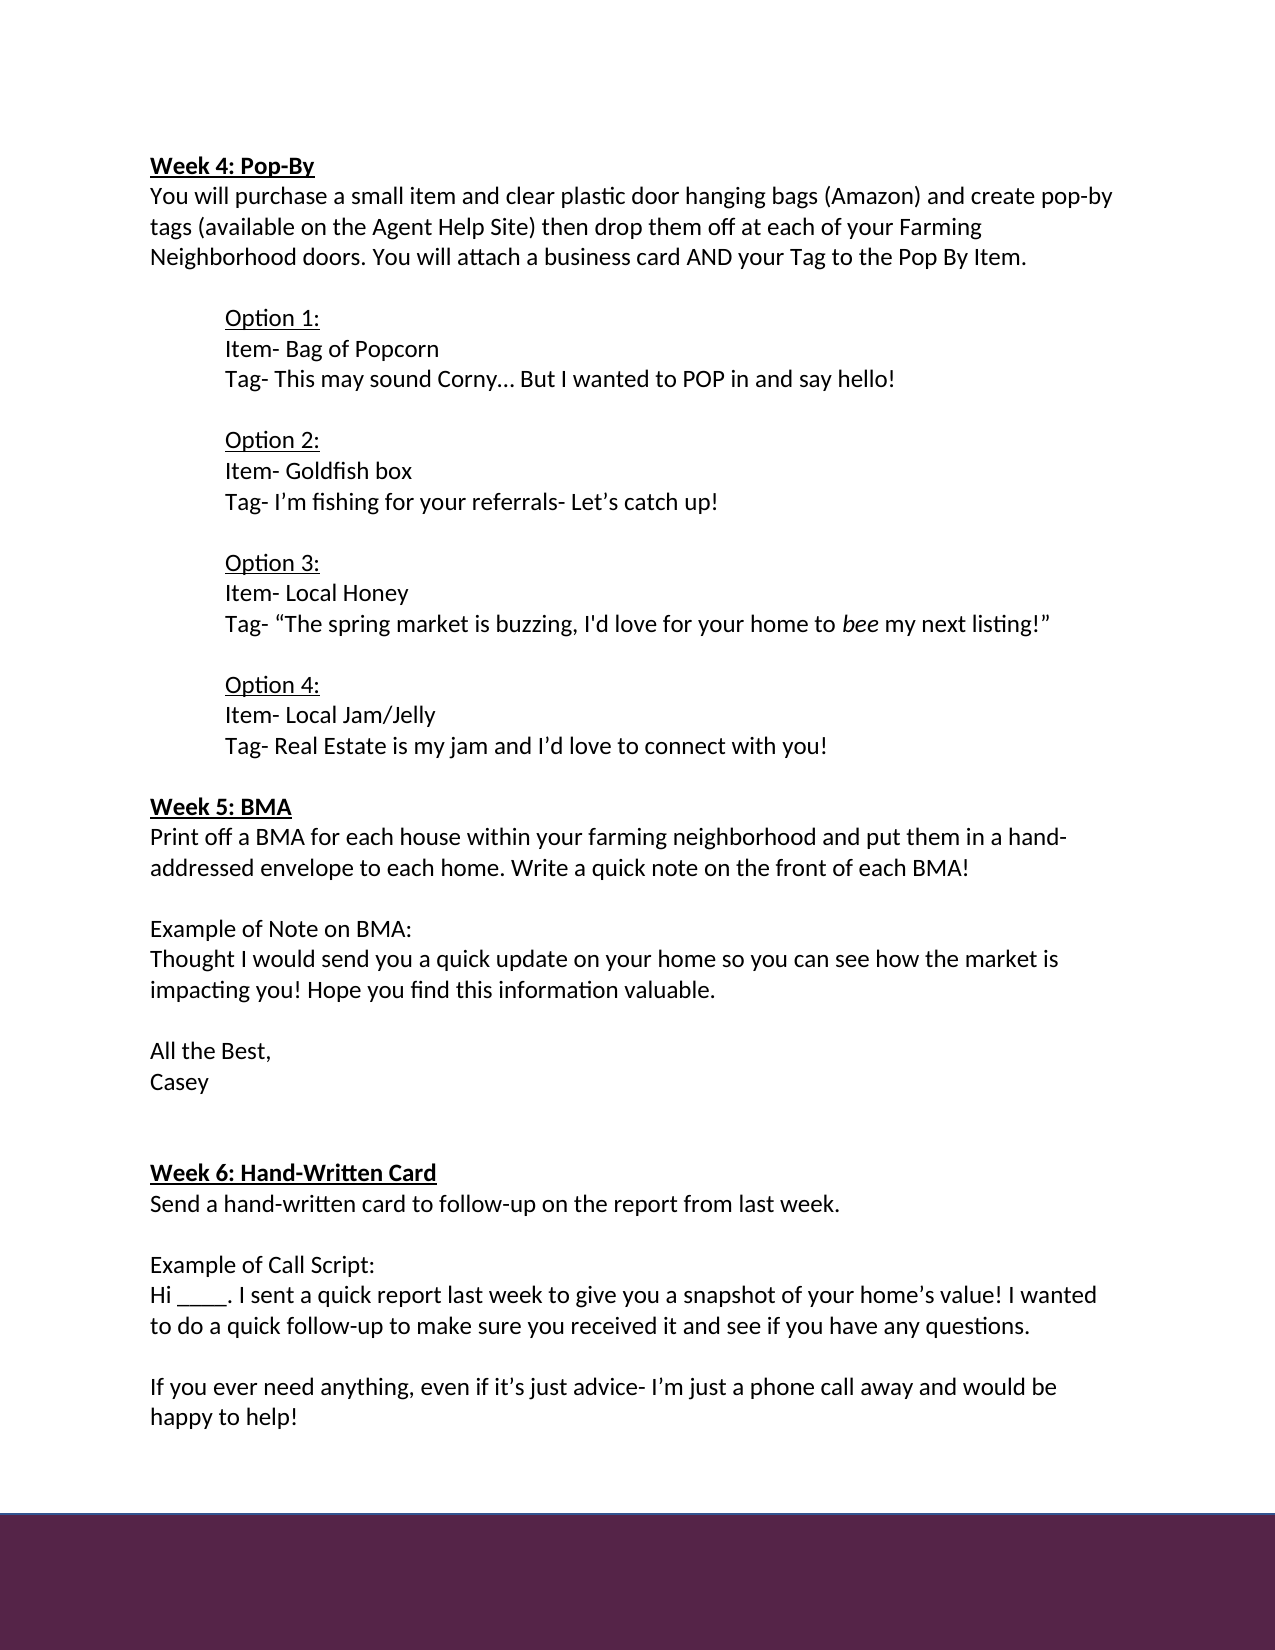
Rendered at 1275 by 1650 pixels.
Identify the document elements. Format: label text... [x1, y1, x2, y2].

text Item- Bag of Popcorn [225, 333, 1125, 364]
text Hi ____. I sent a quick report last week to give you a snapshot of your home’s value! I wanted to do a quick follow-up to make sure you received it and see if you have any questions. [150, 1279, 1125, 1340]
text Example of Call Script: [150, 1249, 1125, 1279]
text Option 2: [225, 425, 1125, 455]
text Tag- “The spring market is buzzing, I'd love for your home to bee my next listing!” [225, 608, 1125, 638]
text Tag- Real Estate is my jam and I’d love to connect with you! [225, 730, 1125, 760]
text Tag- I’m fishing for your referrals- Let’s catch up! [225, 486, 1125, 516]
text Option 3: [225, 547, 1125, 577]
text Week 6: Hand-Written Card [150, 1157, 1125, 1188]
text Thought I would send you a quick update on your home so you can see how the market is impacting you! Hope you find this information valuable. [150, 943, 1125, 1004]
text All the Best, [150, 1035, 1125, 1066]
text Week 5: BMA [150, 791, 1125, 821]
text Item- Goldfish box [225, 455, 1125, 486]
text Example of Note on BMA: [150, 913, 1125, 943]
text If you ever need anything, even if it’s just advice- I’m just a phone call away and would be happy to help! [150, 1371, 1125, 1432]
text Item- Local Jam/Jelly [225, 699, 1125, 730]
text Item- Local Honey [225, 577, 1125, 608]
text You will purchase a small item and clear plastic door hanging bags (Amazon) and create pop-by tags (available on the Agent Help Site) then drop them off at each of your Farming Neighborhood doors. You will attach a business card AND your Tag to the Pop By Item. [150, 181, 1125, 272]
text Option 4: [225, 669, 1125, 699]
text Week 4: Pop-By [150, 150, 1125, 181]
text Print off a BMA for each house within your farming neighborhood and put them in a hand-addressed envelope to each home. Write a quick note on the front of each BMA! [150, 821, 1125, 882]
text Tag- This may sound Corny… But I wanted to POP in and say hello! [225, 364, 1125, 394]
text Casey [150, 1066, 1125, 1096]
text Send a hand-written card to follow-up on the report from last week. [150, 1188, 1125, 1218]
text Option 1: [225, 303, 1125, 333]
